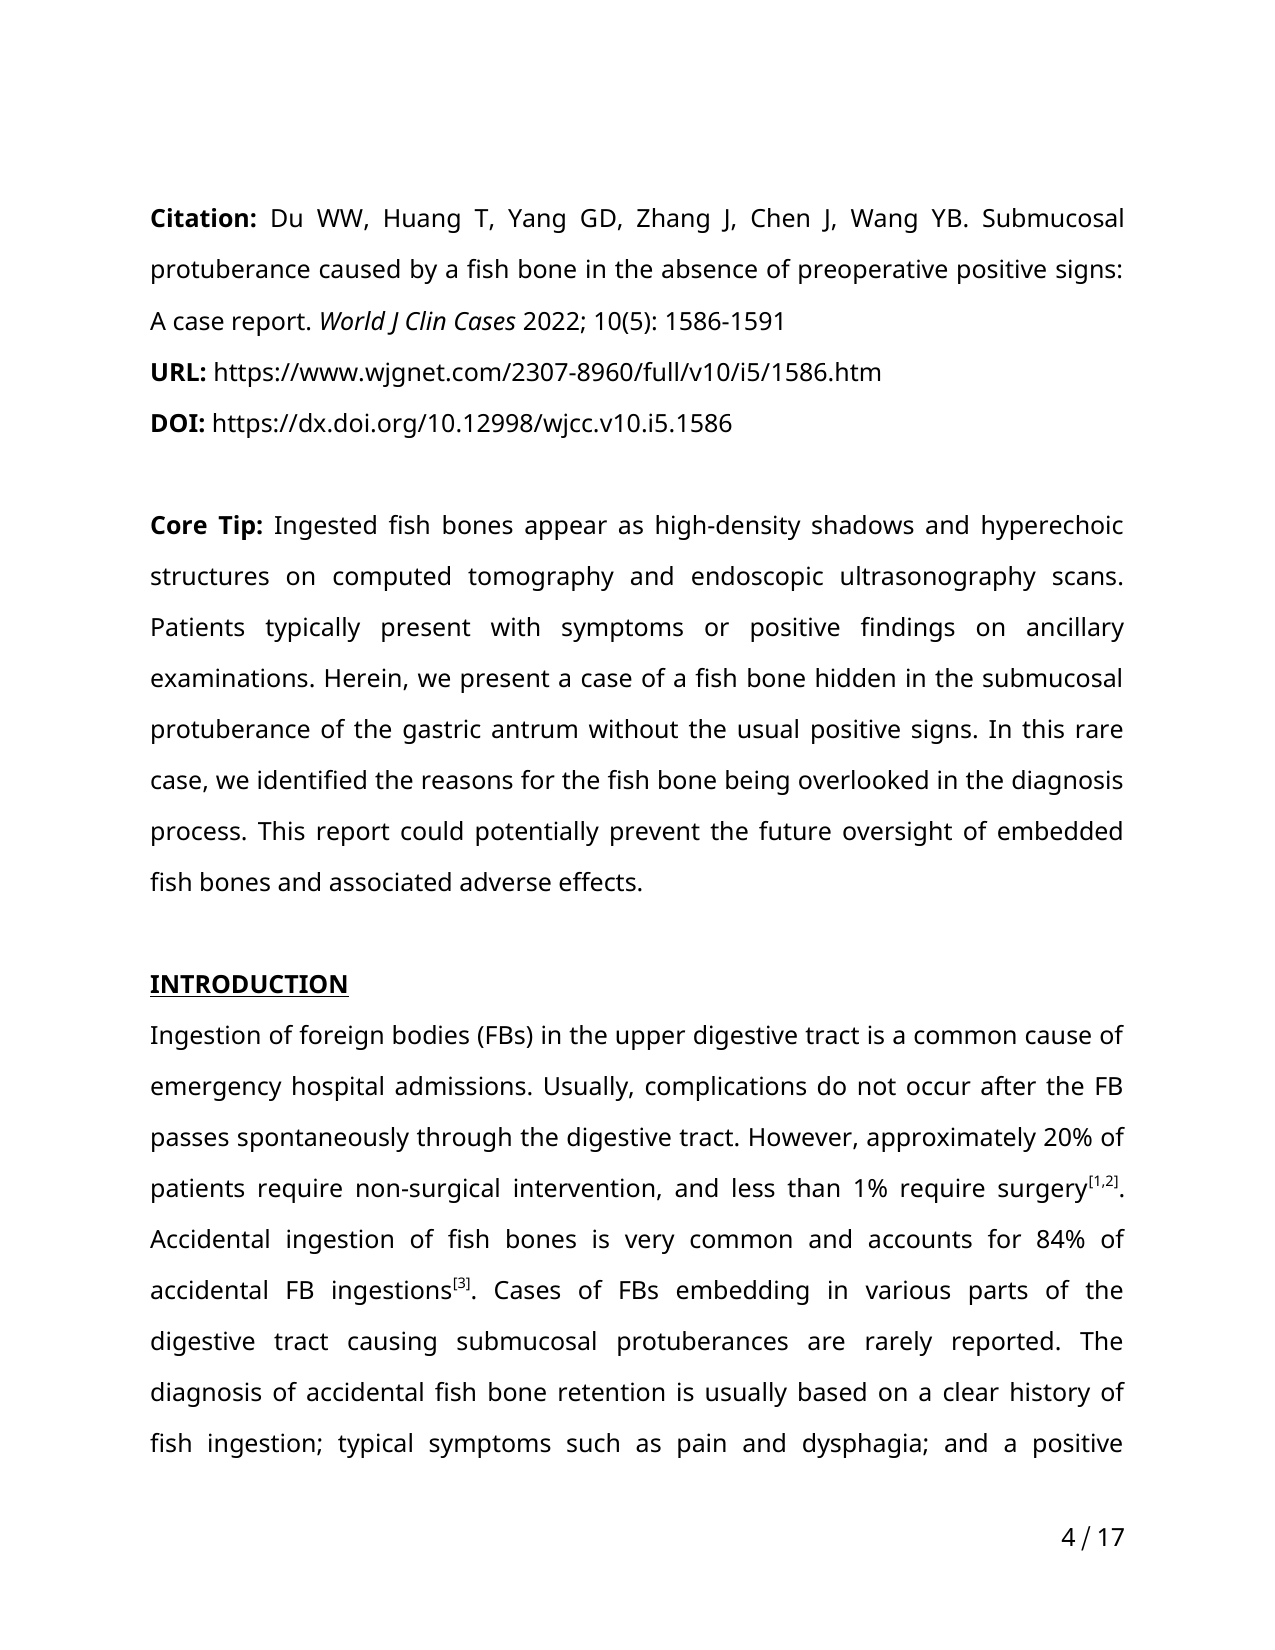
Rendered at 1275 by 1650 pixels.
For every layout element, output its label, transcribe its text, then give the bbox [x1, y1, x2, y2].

text Citation: Du WW, Huang T, Yang GD, Zhang J, Chen J, Wang YB. Submucosal protuberance caused by a fish bone in the absence of preoperative positive signs: A case report. World J Clin Cases 2022; 10(5): 1586-1591 [150, 201, 1125, 337]
text INTRODUCTION [150, 967, 1125, 1001]
text URL: https://www.wjgnet.com/2307-8960/full/v10/i5/1586.htm [150, 354, 1125, 388]
text DOI: https://dx.doi.org/10.12998/wjcc.v10.i5.1586 [150, 405, 1125, 439]
text Core Tip: Ingested fish bones appear as high-density shadows and hyperechoic structures on computed tomography and endoscopic ultrasonography scans. Patients typically present with symptoms or positive findings on ancillary examinations. Herein, we present a case of a fish bone hidden in the submucosal protuberance of the gastric antrum without the usual positive signs. In this rare case, we identified the reasons for the fish bone being overlooked in the diagnosis process. This report could potentially prevent the future oversight of embedded fish bones and associated adverse effects. [150, 507, 1125, 899]
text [150, 1018, 1125, 1460]
